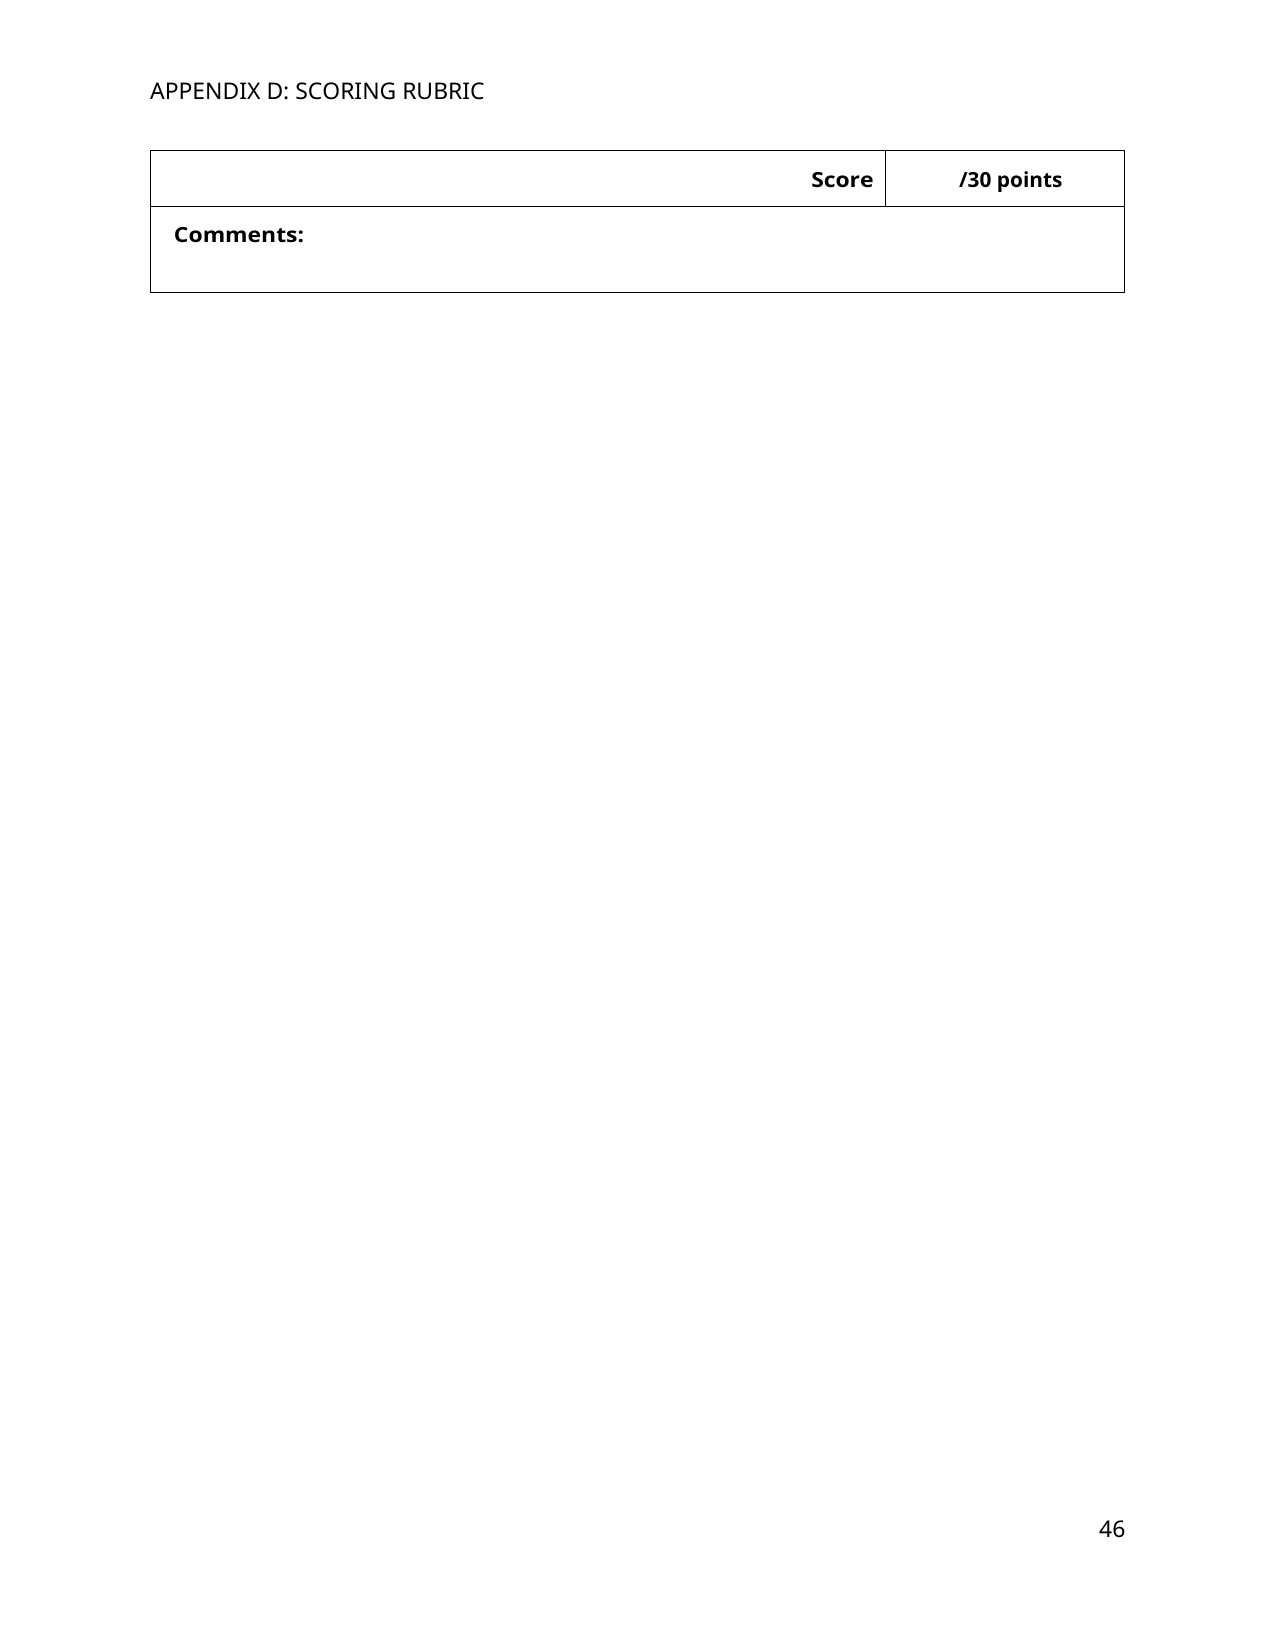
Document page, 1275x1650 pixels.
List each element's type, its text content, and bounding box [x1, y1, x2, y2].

table_cell Score [151, 151, 885, 206]
table_cell /30 points [886, 151, 1124, 206]
table_cell Comments: [151, 207, 1124, 292]
